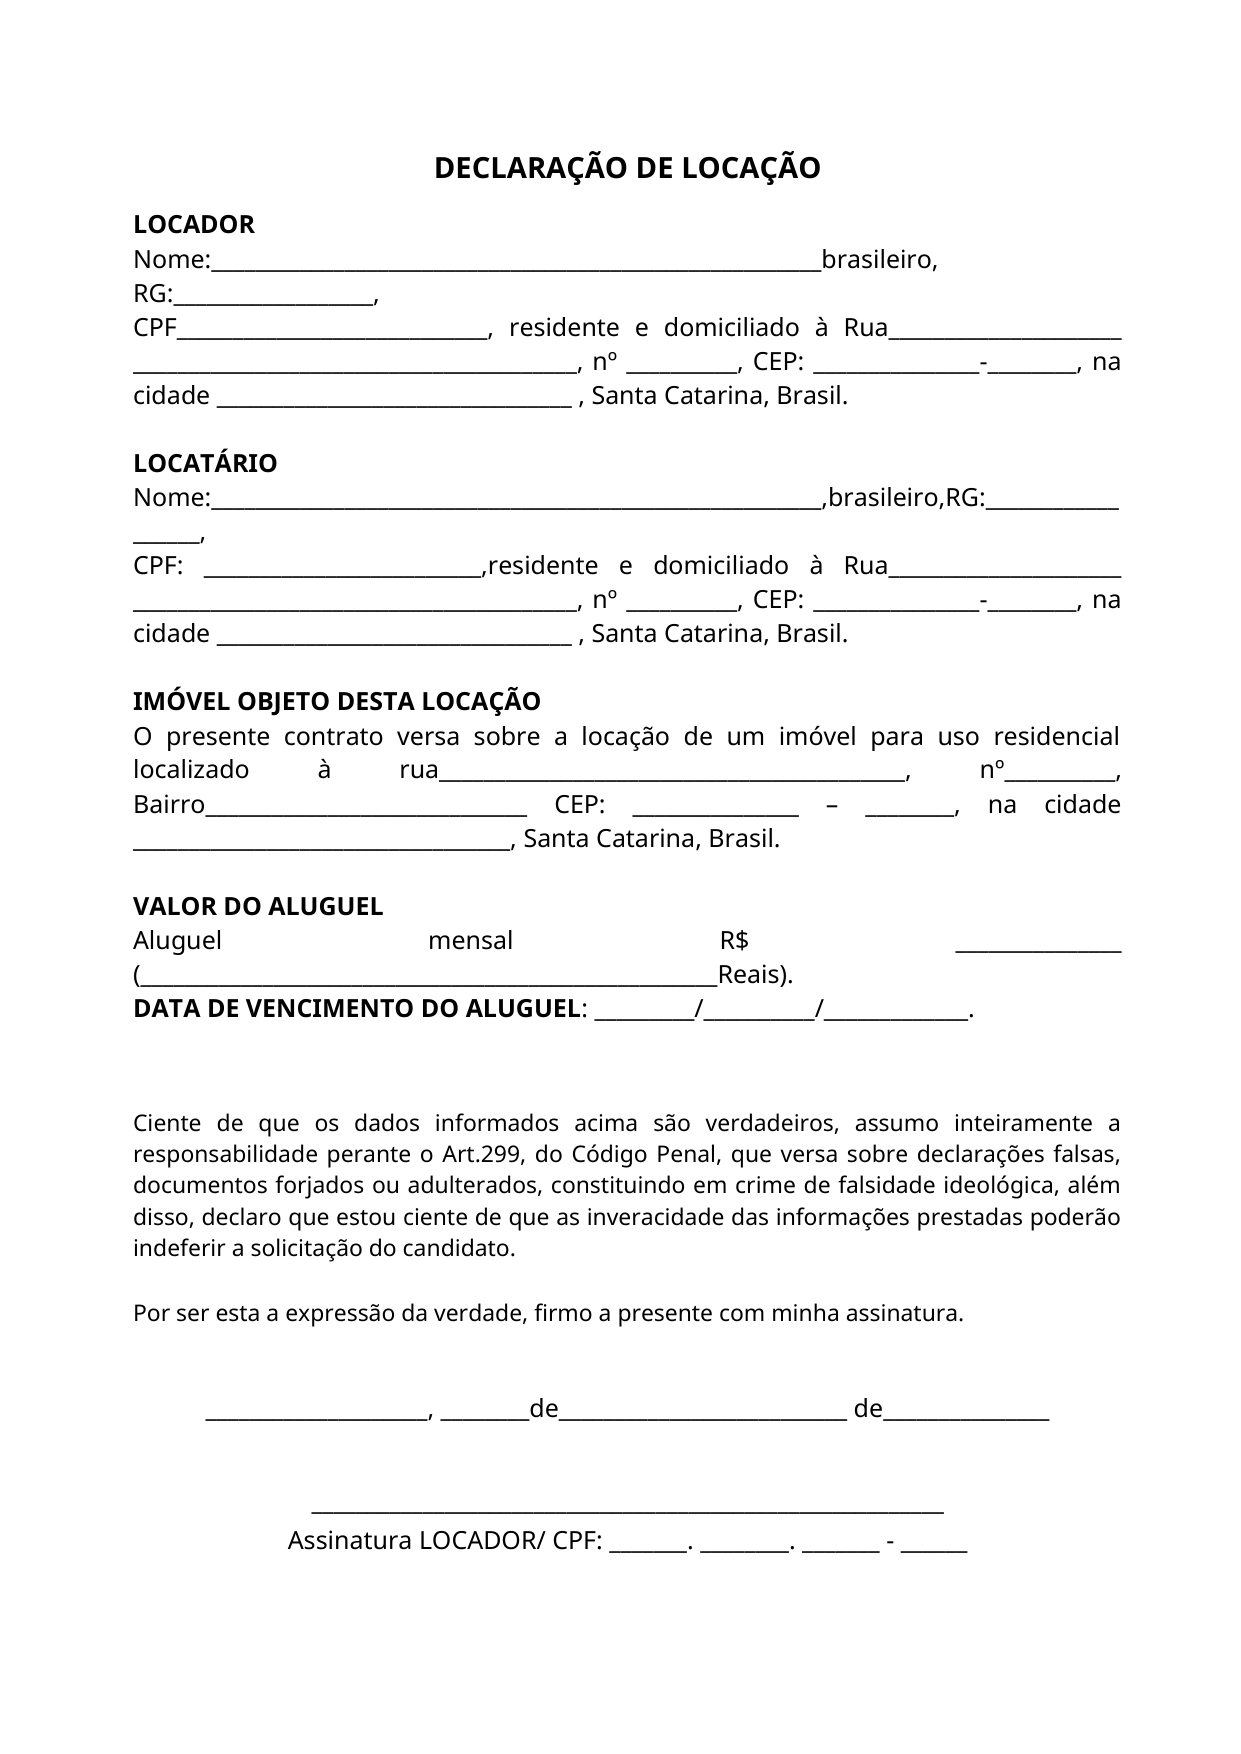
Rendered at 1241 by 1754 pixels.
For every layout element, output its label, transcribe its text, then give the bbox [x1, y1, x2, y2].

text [133, 1484, 1122, 1518]
text Aluguel mensal R$ _______________ (____________________________________________________Reais). [133, 922, 1122, 991]
text Assinatura LOCADOR/ CPF: _______. ________. _______ - ______ [133, 1523, 1122, 1557]
text LOCATÁRIO [133, 446, 1122, 480]
text IMÓVEL OBJETO DESTA LOCAÇÃO [133, 684, 1122, 718]
text Por ser esta a expressão da verdade, firmo a presente com minha assinatura. [133, 1297, 1122, 1328]
title DECLARAÇÃO DE LOCAÇÃO [133, 148, 1122, 187]
text DATA DE VENCIMENTO DO ALUGUEL: _________/__________/_____________. [133, 991, 1122, 1025]
text Nome:_______________________________________________________,brasileiro,RG:__________________, CPF: _________________________,residente e domiciliado à Rua_____________________ ________________________________________, nº __________, CEP: _______________-________, na cidade ________________________________ , Santa Catarina, Brasil. [133, 480, 1122, 650]
text O presente contrato versa sobre a locação de um imóvel para uso residencial localizado à rua__________________________________________, nº__________, Bairro_____________________________ CEP: _______________ – ________, na cidade __________________________________, Santa Catarina, Brasil. [133, 718, 1122, 854]
title Ciente de que os dados informados acima são verdadeiros, assumo inteiramente a responsabilidade perante o Art.299, do Código Penal, que versa sobre declarações falsas, documentos forjados ou adulterados, constituindo em crime de falsidade ideológica, além disso, declaro que estou ciente de que as inveracidade das informações prestadas poderão indeferir a solicitação do candidato. [133, 1107, 1122, 1263]
text LOCADOR [133, 207, 1122, 241]
text VALOR DO ALUGUEL [133, 888, 1122, 922]
text Nome:_______________________________________________________brasileiro, RG:__________________, CPF____________________________, residente e domiciliado à Rua_____________________ ________________________________________, nº __________, CEP: _______________-________, na cidade ________________________________ , Santa Catarina, Brasil. [133, 241, 1122, 412]
text ____________________, ________de__________________________ de_______________ [133, 1391, 1122, 1425]
